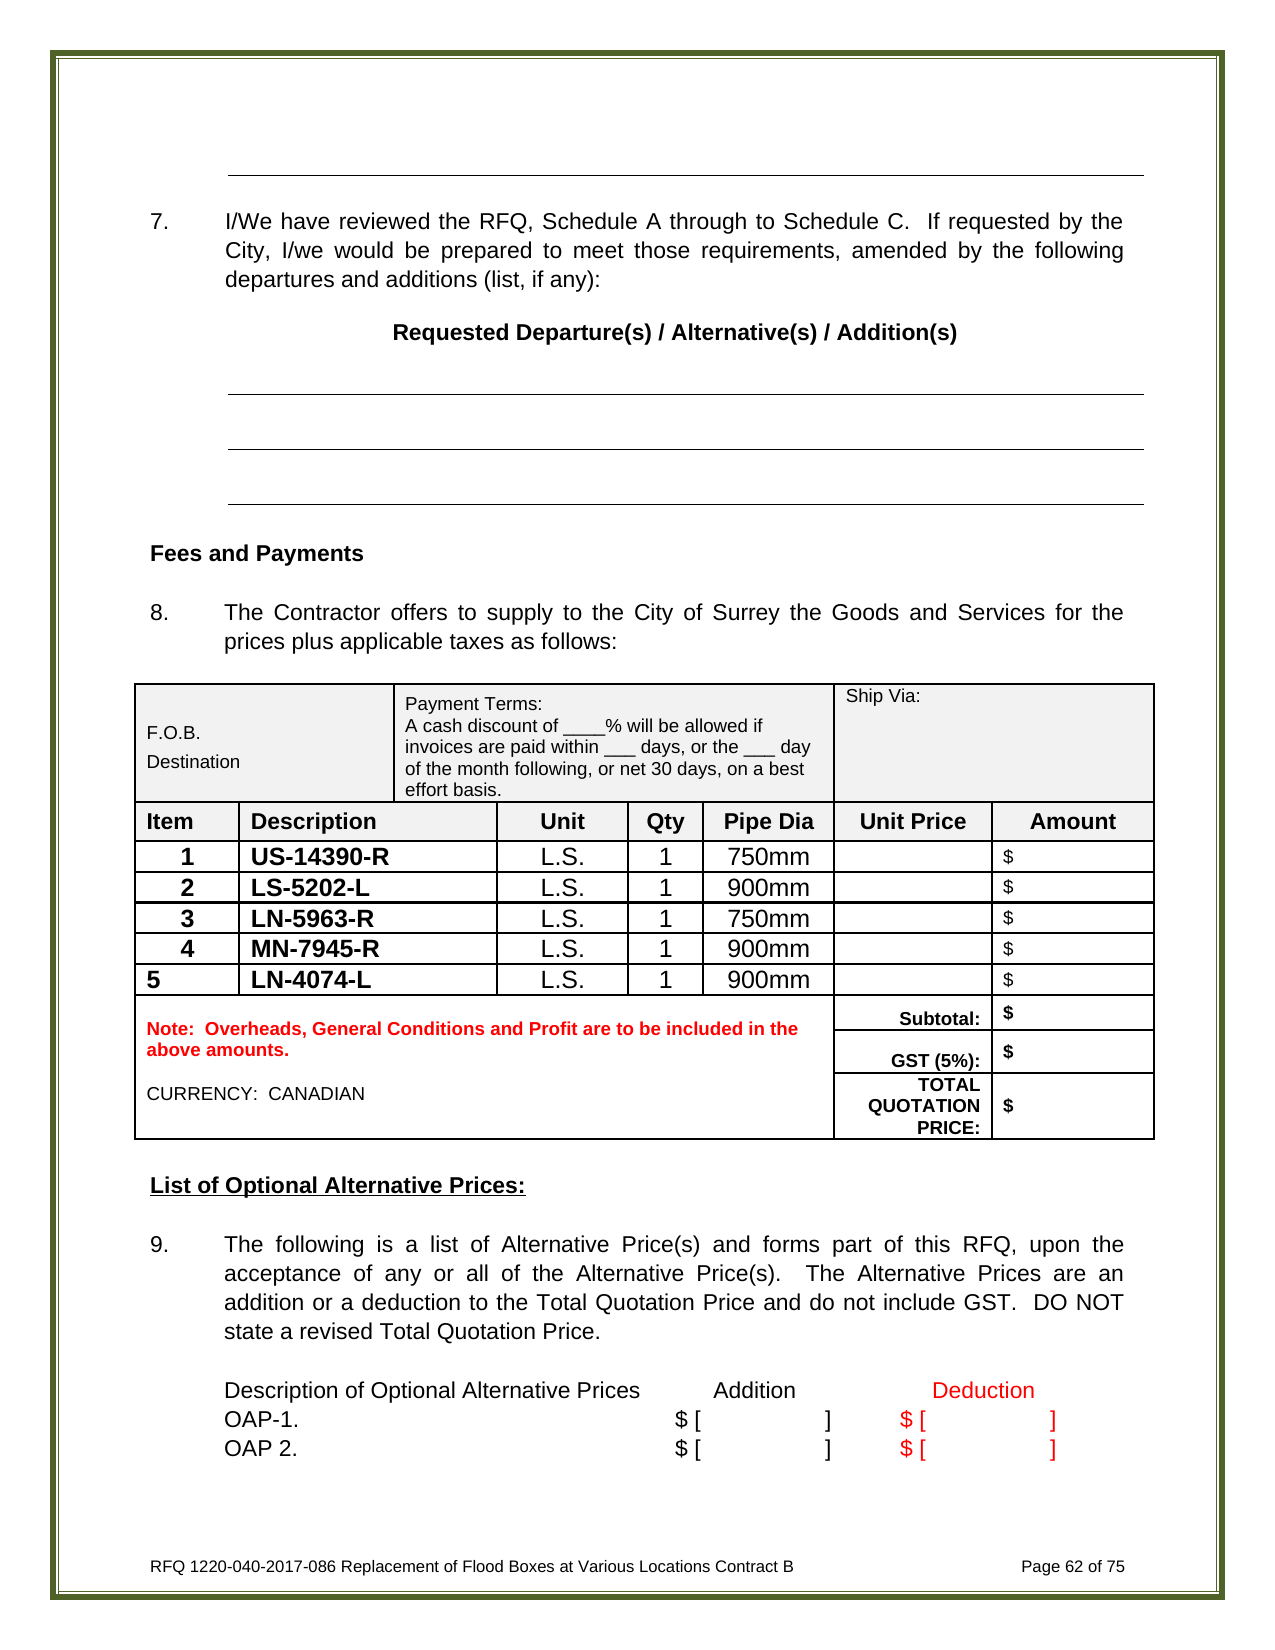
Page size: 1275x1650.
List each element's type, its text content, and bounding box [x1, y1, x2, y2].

table_header Ship Via: [835, 685, 1153, 801]
table_cell 1 [629, 965, 702, 994]
table_cell 1 [629, 873, 702, 901]
table_cell 900mm [704, 873, 833, 901]
table_cell Pipe Dia [704, 803, 833, 840]
table_cell 750mm [704, 904, 833, 932]
table_cell L.S. [498, 842, 627, 871]
table_cell LS-5202-L [240, 873, 496, 901]
table_cell Amount [993, 803, 1153, 840]
table_cell TOTAL QUOTATION PRICE: [835, 1074, 991, 1138]
table_cell $ [993, 904, 1153, 932]
table_cell Qty [629, 803, 702, 840]
table_cell 3 [136, 904, 238, 932]
text Requested Departure(s) / Alternative(s) / Addition(s) [150, 319, 1125, 345]
table_cell $ [993, 965, 1153, 994]
table_cell LN-5963-R [240, 904, 496, 932]
text OAP 2. $ [ ] $ [ ] [150, 1432, 1125, 1461]
table_cell $ [993, 1074, 1153, 1138]
table_cell L.S. [498, 904, 627, 932]
table_cell 1 [136, 842, 238, 871]
table_cell Item [136, 803, 238, 840]
table_cell Subtotal: [835, 996, 991, 1029]
table_cell [835, 842, 991, 871]
table_cell LN-4074-L [240, 965, 496, 994]
text 9. The following is a list of Alternative Price(s) and forms part of this RFQ, upon the acceptance of any or all of the Alternative Price(s). The Alternative Prices are an addition or a deduction to the Total Quotation Price and do not include GST. DO NOT state a revised Total Quotation Price. [150, 1228, 1125, 1344]
text Description of Optional Alternative Prices Addition Deduction [150, 1374, 1125, 1403]
text Fees and Payments [150, 537, 1125, 567]
table_cell L.S. [498, 965, 627, 994]
table_cell [835, 934, 991, 963]
text 7. I/We have reviewed the RFQ, Schedule A through to Schedule C. If requested by the City, I/we would be prepared to meet those requirements, amended by the following departures and additions (list, if any): [150, 205, 1125, 293]
table_cell 1 [629, 934, 702, 963]
table_cell US-14390-R [240, 842, 496, 871]
table_cell $ [993, 934, 1153, 963]
table_cell Note: Overheads, General Conditions and Profit are to be included in the above amounts. CURRENCY: CANADIAN [136, 996, 833, 1138]
table_cell [835, 965, 991, 994]
table_cell L.S. [498, 873, 627, 901]
table_cell MN-7945-R [240, 934, 496, 963]
table_cell Unit Price [835, 803, 991, 840]
table_header F.O.B. Destination [136, 685, 393, 801]
table_cell $ [993, 842, 1153, 871]
table_cell 4 [136, 934, 238, 963]
table_cell Unit [498, 803, 627, 840]
text List of Optional Alternative Prices: [150, 1169, 1125, 1199]
table_cell 1 [629, 842, 702, 871]
table_cell 5 [136, 965, 238, 994]
table_cell $ [993, 1031, 1153, 1072]
table_cell [835, 873, 991, 901]
table_header Payment Terms: A cash discount of ____% will be allowed if invoices are paid within ___ days, or the ___ day of the month following, or net 30 days, on a best effort basis. [395, 685, 833, 801]
table_cell 1 [629, 904, 702, 932]
table_cell Description [240, 803, 496, 840]
table_cell GST (5%): [835, 1031, 991, 1072]
table_cell 2 [136, 873, 238, 901]
text 8. The Contractor offers to supply to the City of Surrey the Goods and Services for the prices plus applicable taxes as follows: [150, 596, 1125, 654]
table_cell 900mm [704, 934, 833, 963]
table_cell 750mm [704, 842, 833, 871]
table_cell L.S. [498, 934, 627, 963]
table_cell $ [993, 873, 1153, 901]
table_cell [835, 904, 991, 932]
table_cell $ [993, 996, 1153, 1029]
table_cell 900mm [704, 965, 833, 994]
text OAP-1. $ [ ] $ [ ] [150, 1403, 1125, 1432]
